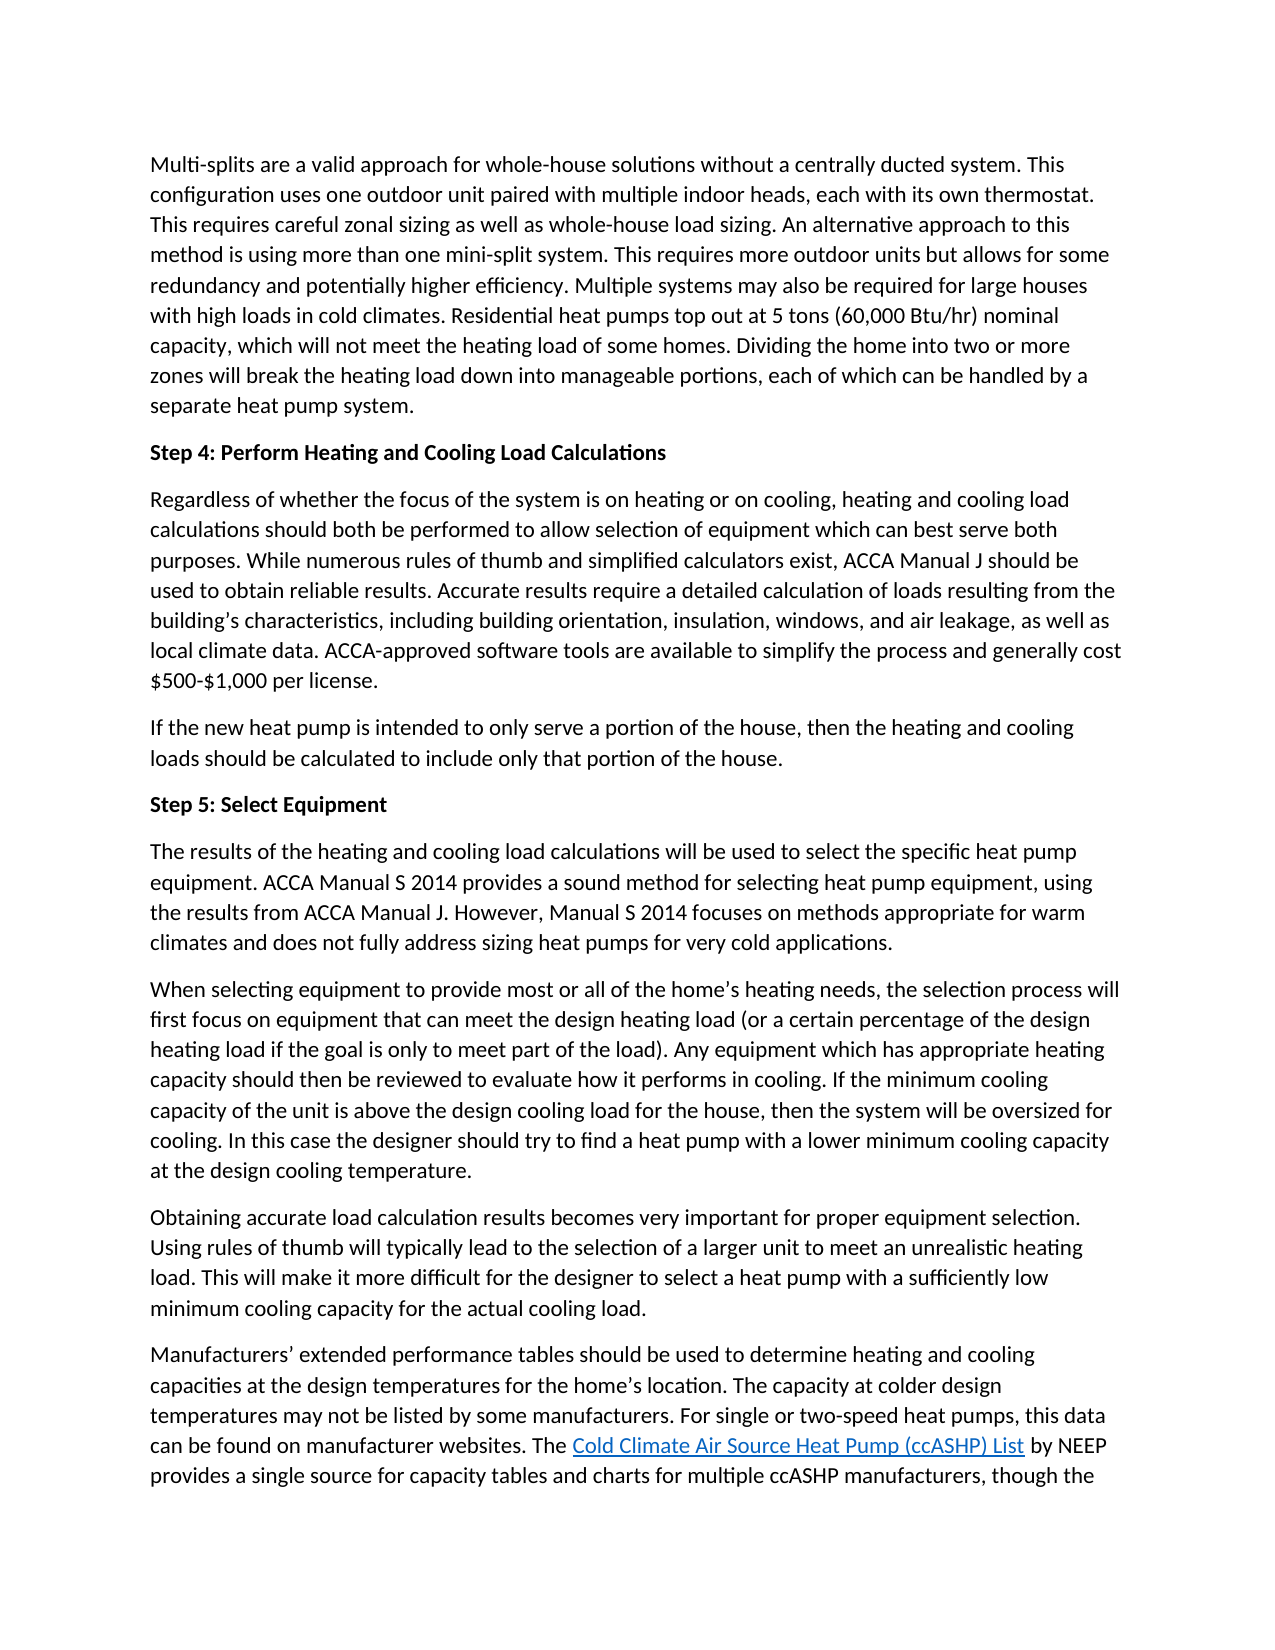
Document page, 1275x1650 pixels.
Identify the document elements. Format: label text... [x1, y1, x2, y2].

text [150, 1341, 1125, 1489]
text If the new heat pump is intended to only serve a portion of the house, then the heating and cooling loads should be calculated to include only that portion of the house. [150, 713, 1125, 772]
text Obtaining accurate load calculation results becomes very important for proper equipment selection. Using rules of thumb will typically lead to the selection of a larger unit to meet an unrealistic heating load. This will make it more difficult for the designer to select a heat pump with a sufficiently low minimum cooling capacity for the actual cooling load. [150, 1203, 1125, 1322]
text Multi-splits are a valid approach for whole-house solutions without a centrally ducted system. This configuration uses one outdoor unit paired with multiple indoor heads, each with its own thermostat. This requires careful zonal sizing as well as whole-house load sizing. An alternative approach to this method is using more than one mini-split system. This requires more outdoor units but allows for some redundancy and potentially higher efficiency. Multiple systems may also be required for large houses with high loads in cold climates. Residential heat pumps top out at 5 tons (60,000 Btu/hr) nominal capacity, which will not meet the heating load of some homes. Dividing the home into two or more zones will break the heating load down into manageable portions, each of which can be handled by a separate heat pump system. [150, 150, 1125, 420]
text Step 4: Perform Heating and Cooling Load Calculations [150, 438, 1125, 467]
text When selecting equipment to provide most or all of the home’s heating needs, the selection process will first focus on equipment that can meet the design heating load (or a certain percentage of the design heating load if the goal is only to meet part of the load). Any equipment which has appropriate heating capacity should then be reviewed to evaluate how it performs in cooling. If the minimum cooling capacity of the unit is above the design cooling load for the house, then the system will be oversized for cooling. In this case the designer should try to find a heat pump with a lower minimum cooling capacity at the design cooling temperature. [150, 975, 1125, 1184]
text Step 5: Select Equipment [150, 791, 1125, 819]
text The results of the heating and cooling load calculations will be used to select the specific heat pump equipment. ACCA Manual S 2014 provides a sound method for selecting heat pump equipment, using the results from ACCA Manual J. However, Manual S 2014 focuses on methods appropriate for warm climates and does not fully address sizing heat pumps for very cold applications. [150, 837, 1125, 956]
text Regardless of whether the focus of the system is on heating or on cooling, heating and cooling load calculations should both be performed to allow selection of equipment which can best serve both purposes. While numerous rules of thumb and simplified calculators exist, ACCA Manual J should be used to obtain reliable results. Accurate results require a detailed calculation of loads resulting from the building’s characteristics, including building orientation, insulation, windows, and air leakage, as well as local climate data. ACCA-approved software tools are available to simplify the process and generally cost $500-$1,000 per license. [150, 485, 1125, 695]
